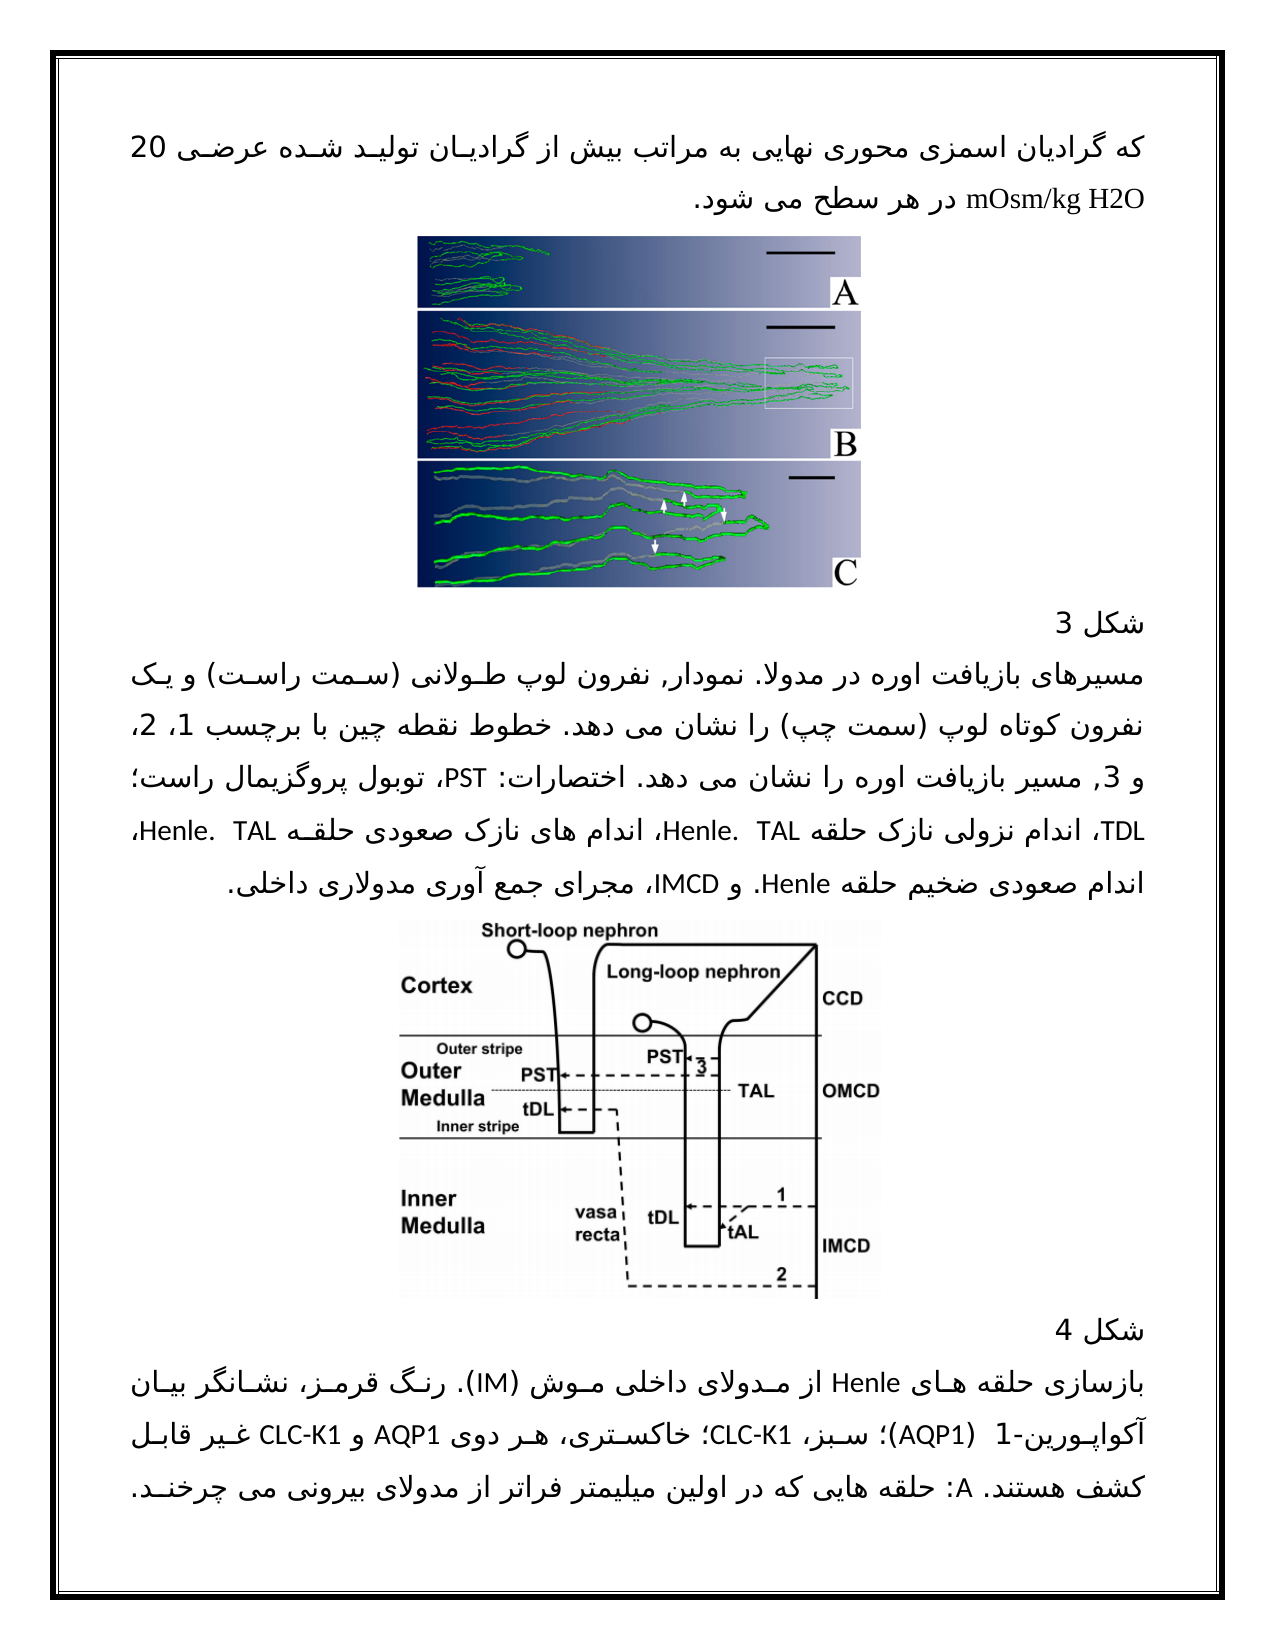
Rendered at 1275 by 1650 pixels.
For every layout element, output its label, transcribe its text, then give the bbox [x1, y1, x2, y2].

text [130, 1364, 1145, 1504]
text شکل 3 [130, 606, 1145, 640]
picture [412, 232, 863, 592]
picture [386, 918, 889, 1299]
text شکل 4 [130, 1313, 1145, 1347]
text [130, 130, 1145, 215]
text مسیرهای بازیافت اوره در مدولا. نمودار, نفرون لوپ طولانی (سمت راست) و یک نفرون کوتاه لوپ (سمت چپ) را نشان می دهد. خطوط نقطه چین با برچسب 1، 2، و 3, مسیر بازیافت اوره را نشان می دهد. اختصارات: PST، توبول پروگزیمال راست؛ TDL، اندام نزولی نازک حلقه Henle. TAL، اندام های نازک صعودی حلقه Henle. TAL، اندام صعودی ضخیم حلقه Henle. و IMCD، مجرای جمع آوری مدولاری داخلی. [130, 657, 1145, 901]
